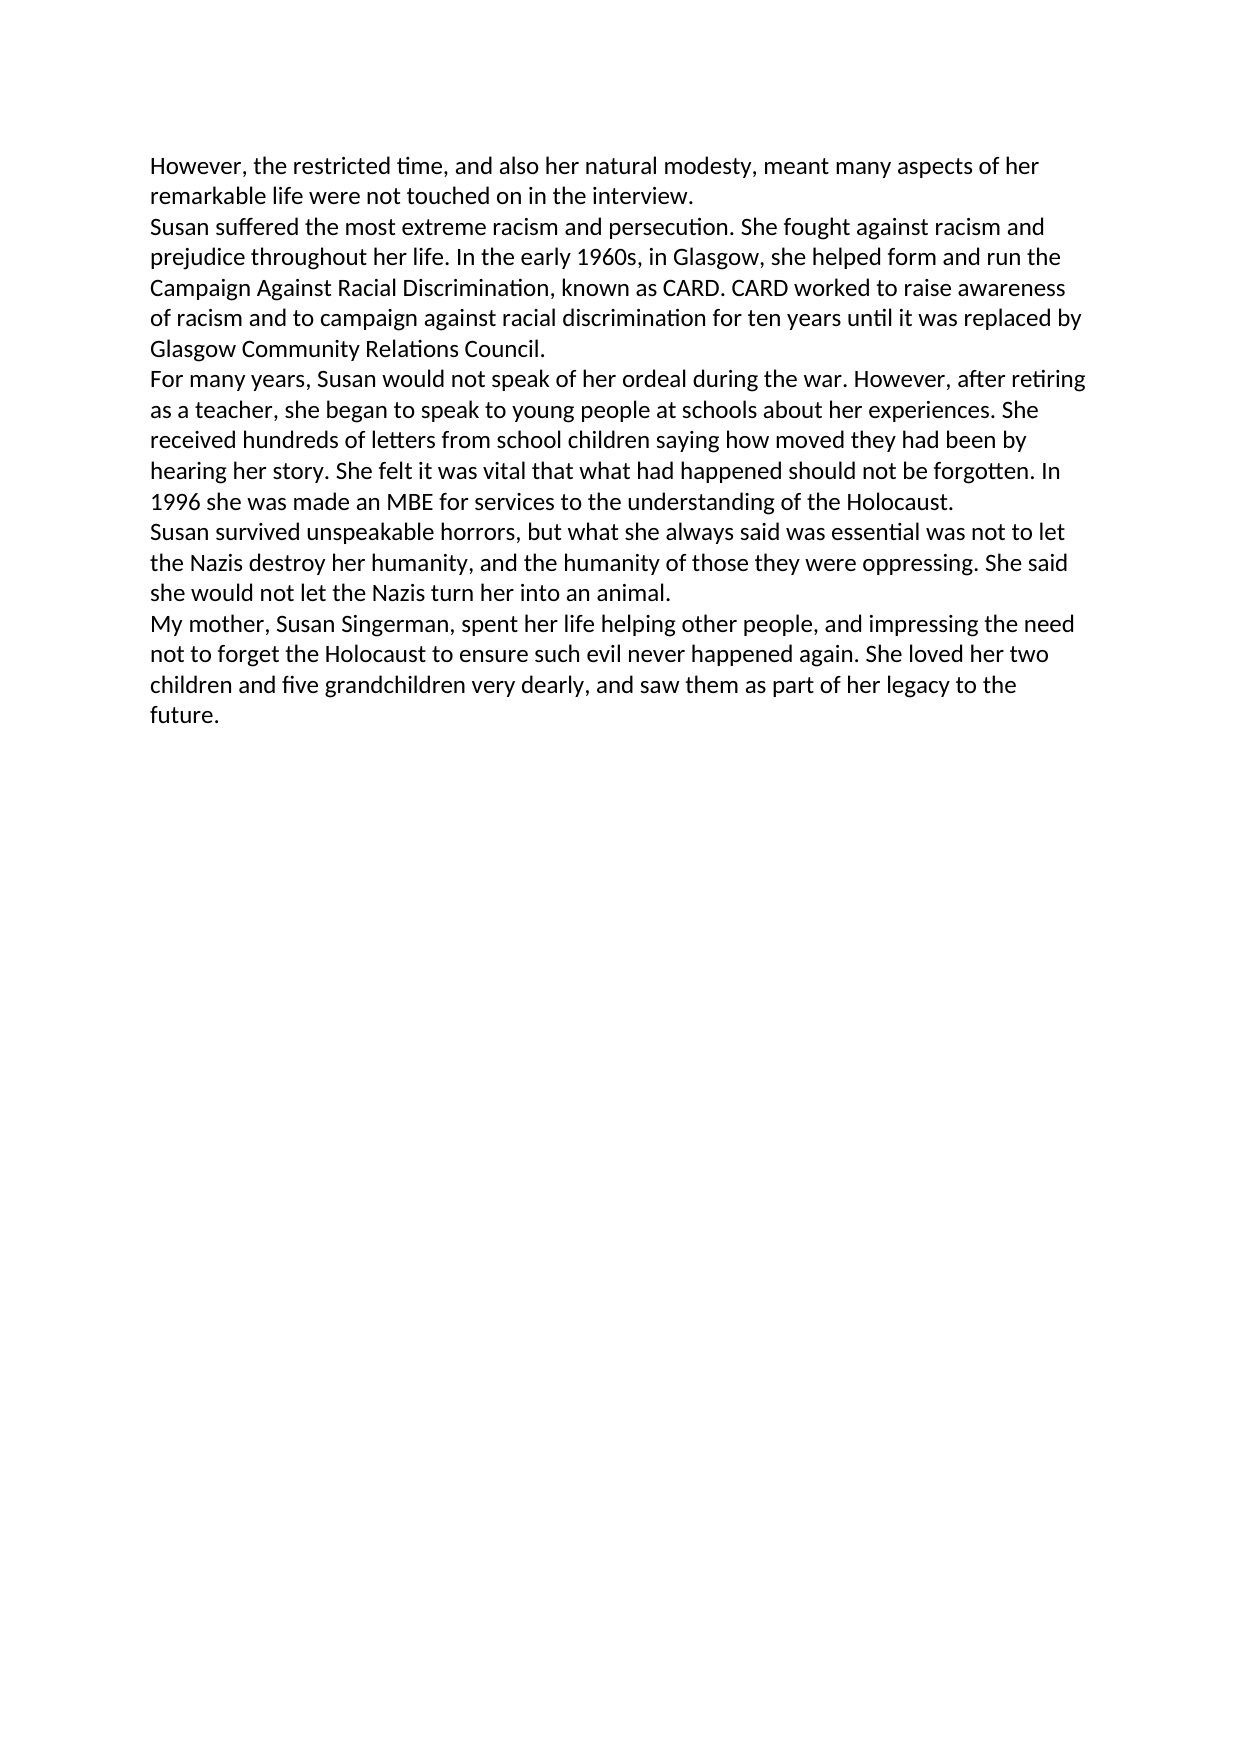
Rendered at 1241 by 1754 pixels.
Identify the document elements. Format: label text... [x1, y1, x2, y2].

text For many years, Susan would not speak of her ordeal during the war. However, after retiring as a teacher, she began to speak to young people at schools about her experiences. She received hundreds of letters from school children saying how moved they had been by hearing her story. She felt it was vital that what had happened should not be forgotten. In 1996 she was made an MBE for services to the understanding of the Holocaust. [150, 364, 1090, 516]
text Susan survived unspeakable horrors, but what she always said was essential was not to let the Nazis destroy her humanity, and the humanity of those they were oppressing. She said she would not let the Nazis turn her into an animal. [150, 516, 1090, 608]
text Susan suffered the most extreme racism and persecution. She fought against racism and prejudice throughout her life. In the early 1960s, in Glasgow, she helped form and run the Campaign Against Racial Discrimination, known as CARD. CARD worked to raise awareness of racism and to campaign against racial discrimination for ten years until it was replaced by Glasgow Community Relations Council. [150, 211, 1090, 364]
text My mother, Susan Singerman, spent her life helping other people, and impressing the need not to forget the Holocaust to ensure such evil never happened again. She loved her two children and five grandchildren very dearly, and saw them as part of her legacy to the future. [150, 608, 1090, 730]
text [150, 150, 1090, 211]
